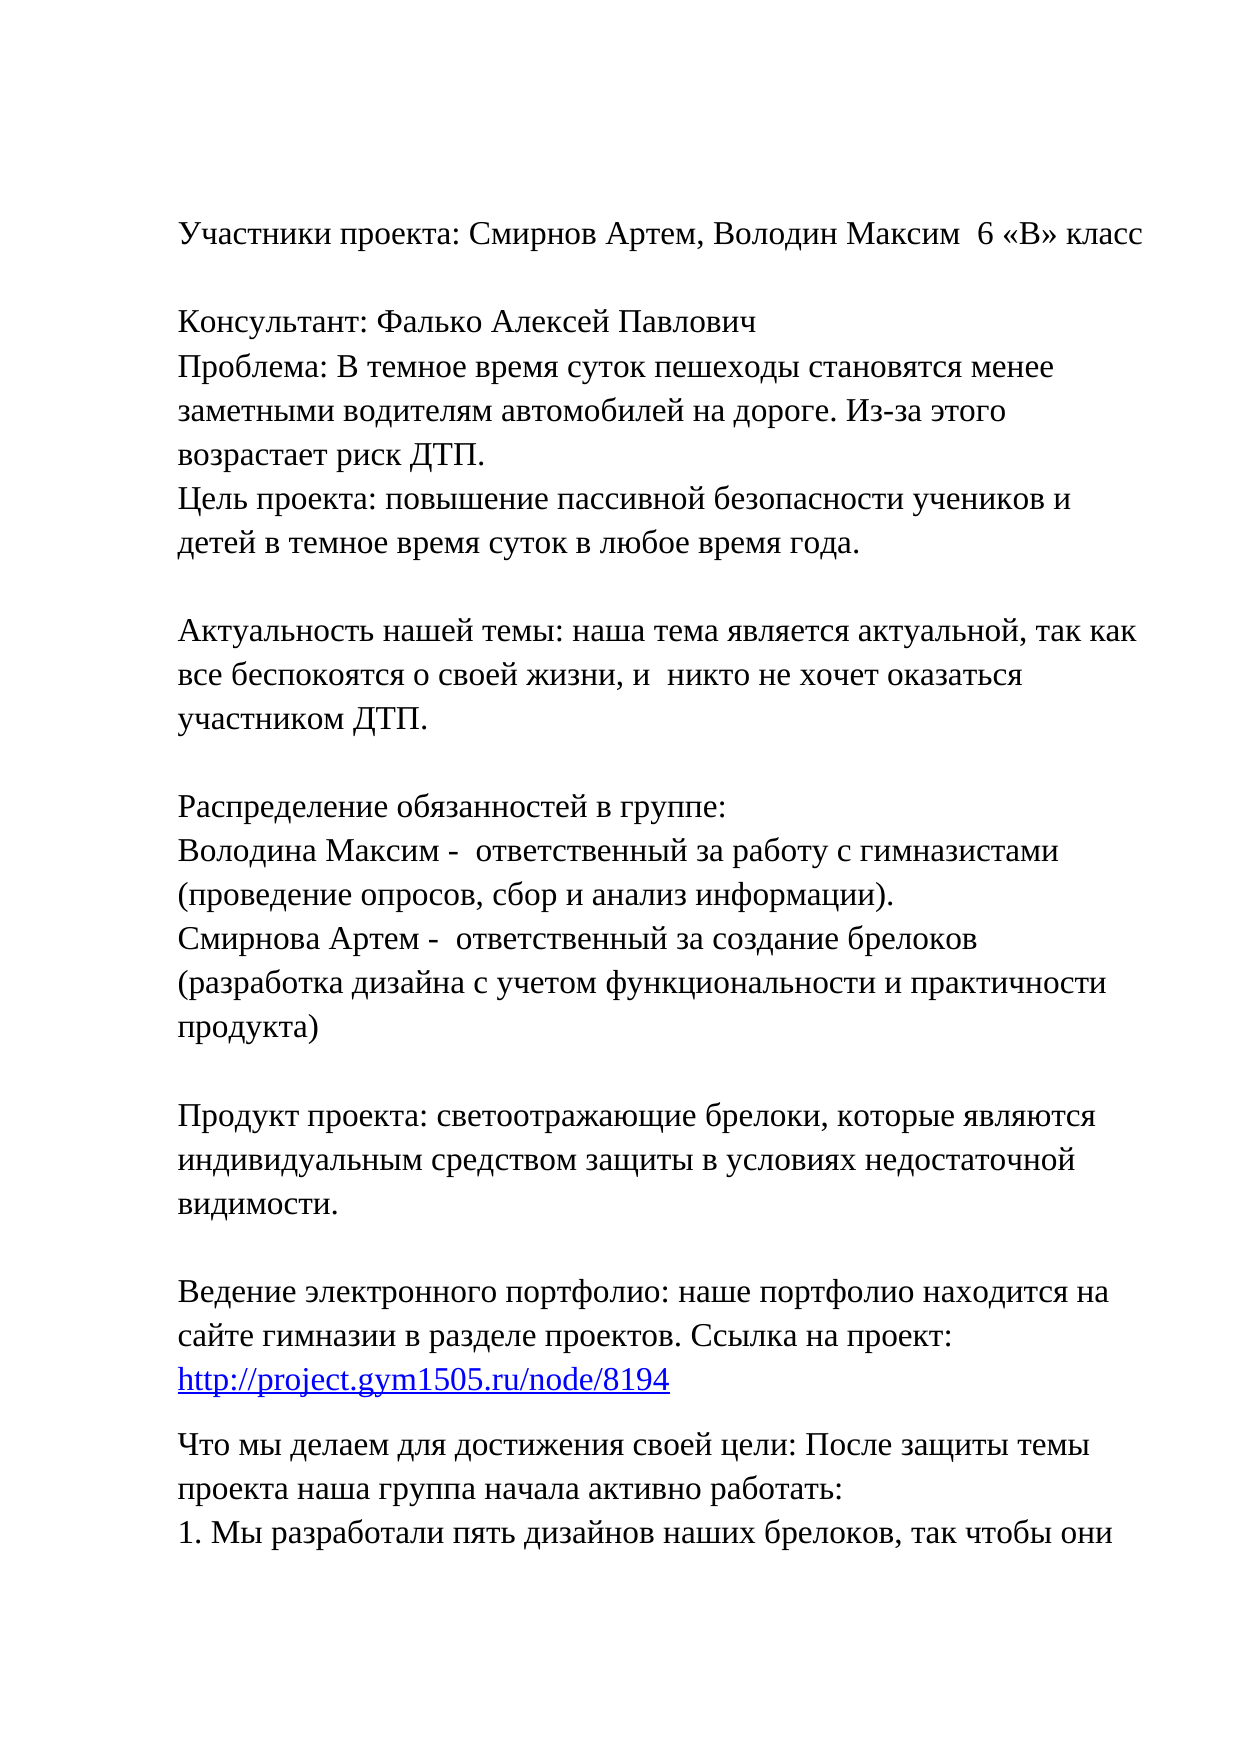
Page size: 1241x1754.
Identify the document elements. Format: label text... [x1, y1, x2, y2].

text Участники проекта: Смирнов Артем, Володин Максим 6 «В» класс Консультант: Фалько Алексей Павлович Проблема: В темное время суток пешеходы становятся менее заметными водителям автомобилей на дороге. Из-за этого возрастает риск ДТП. Цель проекта: повышение пассивной безопасности учеников и детей в темное время суток в любое время года. Актуальность нашей темы: наша тема является актуальной, так как все беспокоятся о своей жизни, и никто не хочет оказаться участником ДТП. Распределение обязанностей в группе: Володина Максим - ответственный за работу с гимназистами (проведение опросов, сбор и анализ информации). Смирнова Артем - ответственный за создание брелоков (разработка дизайна с учетом функциональности и практичности продукта) Продукт проекта: светоотражающие брелоки, которые являются индивидуальным средством защиты в условиях недостаточной видимости. Ведение электронного портфолио: наше портфолио находится на сайте гимназии в разделе проектов. Ссылка на проект: http://project.gym1505.ru/node/8194 [177, 214, 1152, 1398]
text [177, 1424, 1152, 1551]
